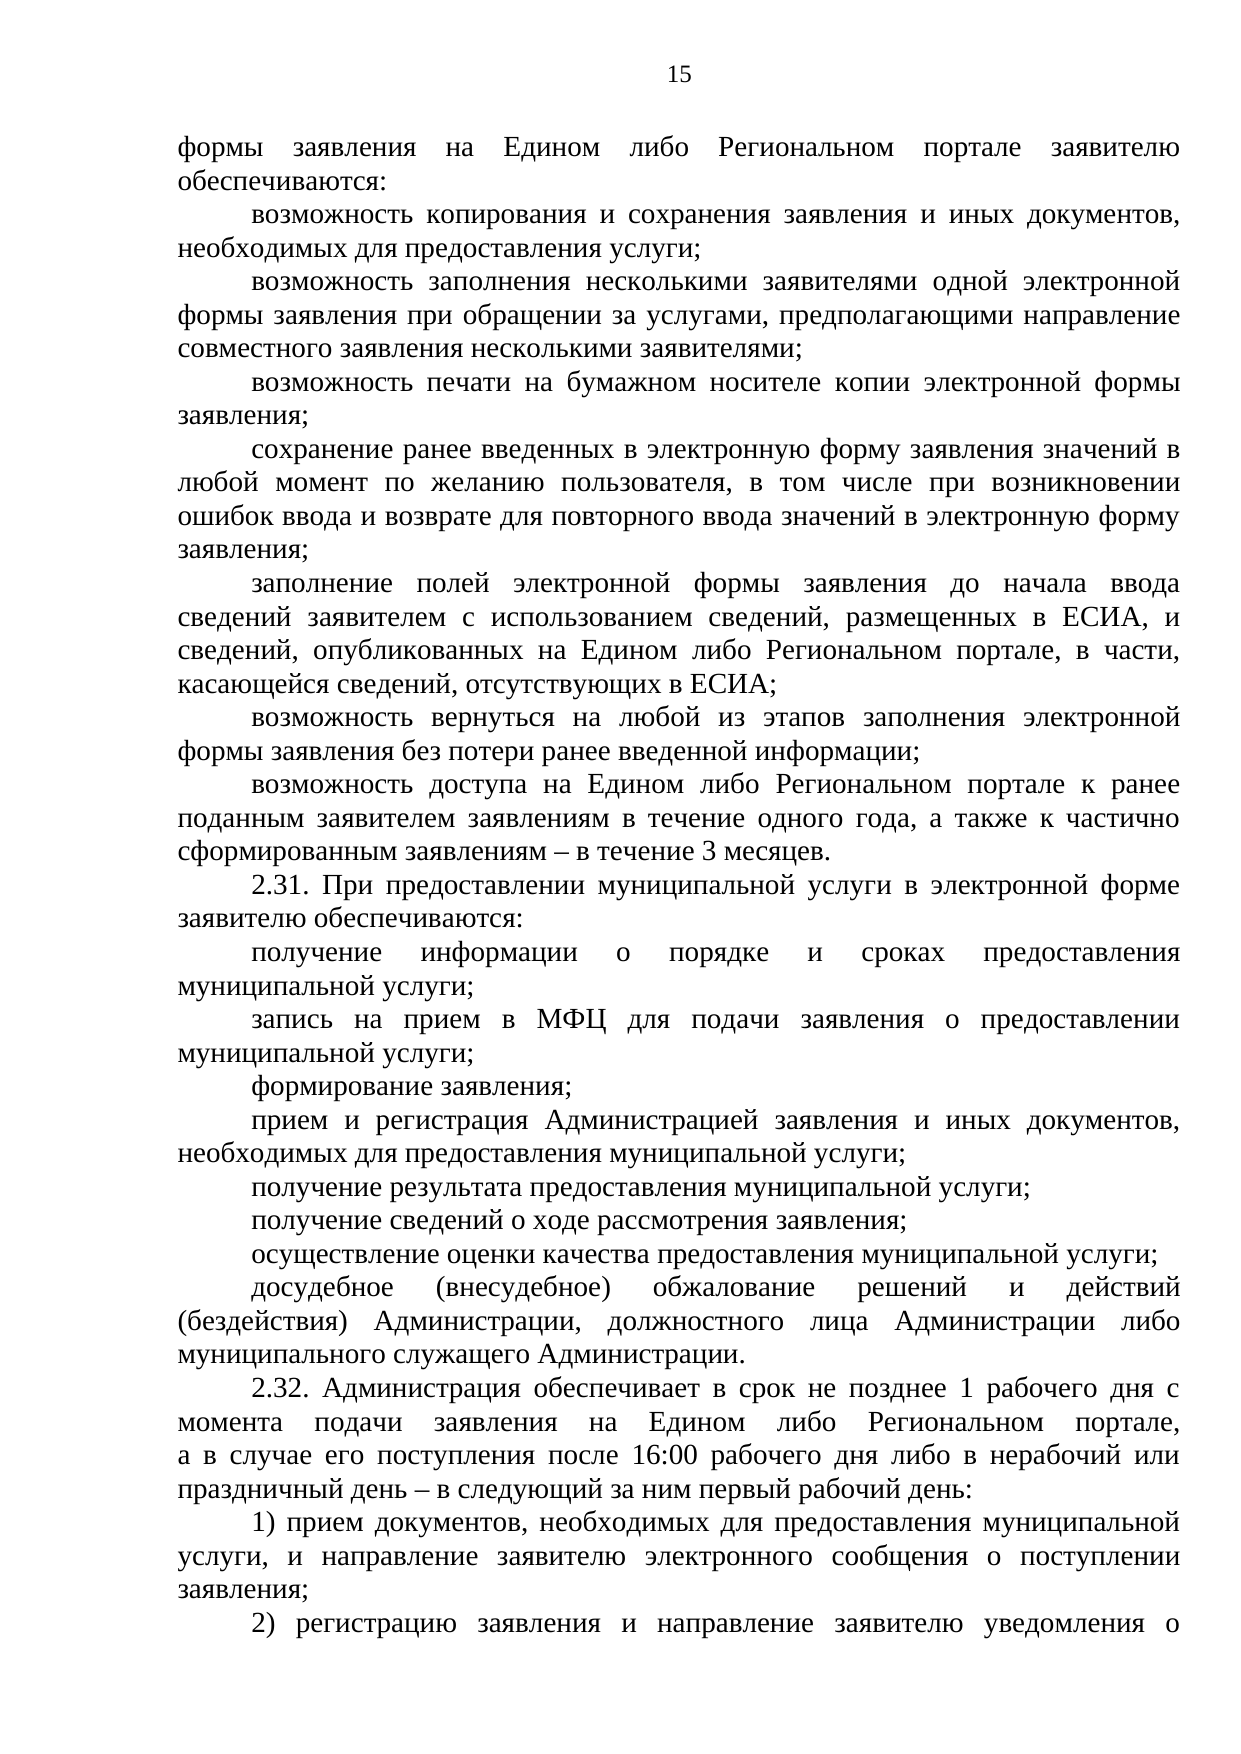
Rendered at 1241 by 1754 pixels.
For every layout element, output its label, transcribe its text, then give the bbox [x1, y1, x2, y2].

text получение результата предоставления муниципальной услуги; [177, 1169, 1181, 1202]
text досудебное (внесудебное) обжалование решений и действий (бездействия) Администрации, должностного лица Администрации либо муниципального служащего Администрации. [177, 1269, 1181, 1370]
text возможность копирования и сохранения заявления и иных документов, необходимых для предоставления услуги; [177, 196, 1181, 263]
text запись на прием в МФЦ для подачи заявления о предоставлении муниципальной услуги; [177, 1001, 1181, 1068]
text сохранение ранее введенных в электронную форму заявления значений в любой момент по желанию пользователя, в том числе при возникновении ошибок ввода и возврате для повторного ввода значений в электронную форму заявления; [177, 431, 1181, 565]
text получение сведений о ходе рассмотрения заявления; [177, 1202, 1181, 1236]
text осуществление оценки качества предоставления муниципальной услуги; [177, 1236, 1181, 1269]
text прием и регистрация Администрацией заявления и иных документов, необходимых для предоставления муниципальной услуги; [177, 1102, 1181, 1169]
text 1) прием документов, необходимых для предоставления муниципальной услуги, и направление заявителю электронного сообщения о поступлении заявления; [177, 1504, 1181, 1605]
text заполнение полей электронной формы заявления до начала ввода сведений заявителем с использованием сведений, размещенных в ЕСИА, и сведений, опубликованных на Едином либо Региональном портале, в части, касающейся сведений, отсутствующих в ЕСИА; [177, 565, 1181, 699]
text 2.32. Администрация обеспечивает в срок не позднее 1 рабочего дня с момента подачи заявления на Едином либо Региональном портале, а в случае его поступления после 16:00 рабочего дня либо в нерабочий или праздничный день – в следующий за ним первый рабочий день: [177, 1370, 1181, 1504]
text возможность доступа на Едином либо Региональном портале к ранее поданным заявителем заявлениям в течение одного года, а также к частично сформированным заявлениям – в течение 3 месяцев. [177, 766, 1181, 867]
text возможность вернуться на любой из этапов заполнения электронной формы заявления без потери ранее введенной информации; [177, 699, 1181, 766]
text 2.31. При предоставлении муниципальной услуги в электронной форме заявителю обеспечиваются: [177, 867, 1181, 934]
text получение информации о порядке и сроках предоставления муниципальной услуги; [177, 934, 1181, 1001]
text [177, 1605, 1181, 1638]
text возможность заполнения несколькими заявителями одной электронной формы заявления при обращении за услугами, предполагающими направление совместного заявления несколькими заявителями; [177, 263, 1181, 364]
text формирование заявления; [177, 1068, 1181, 1102]
text возможность печати на бумажном носителе копии электронной формы заявления; [177, 364, 1181, 431]
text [177, 129, 1181, 196]
